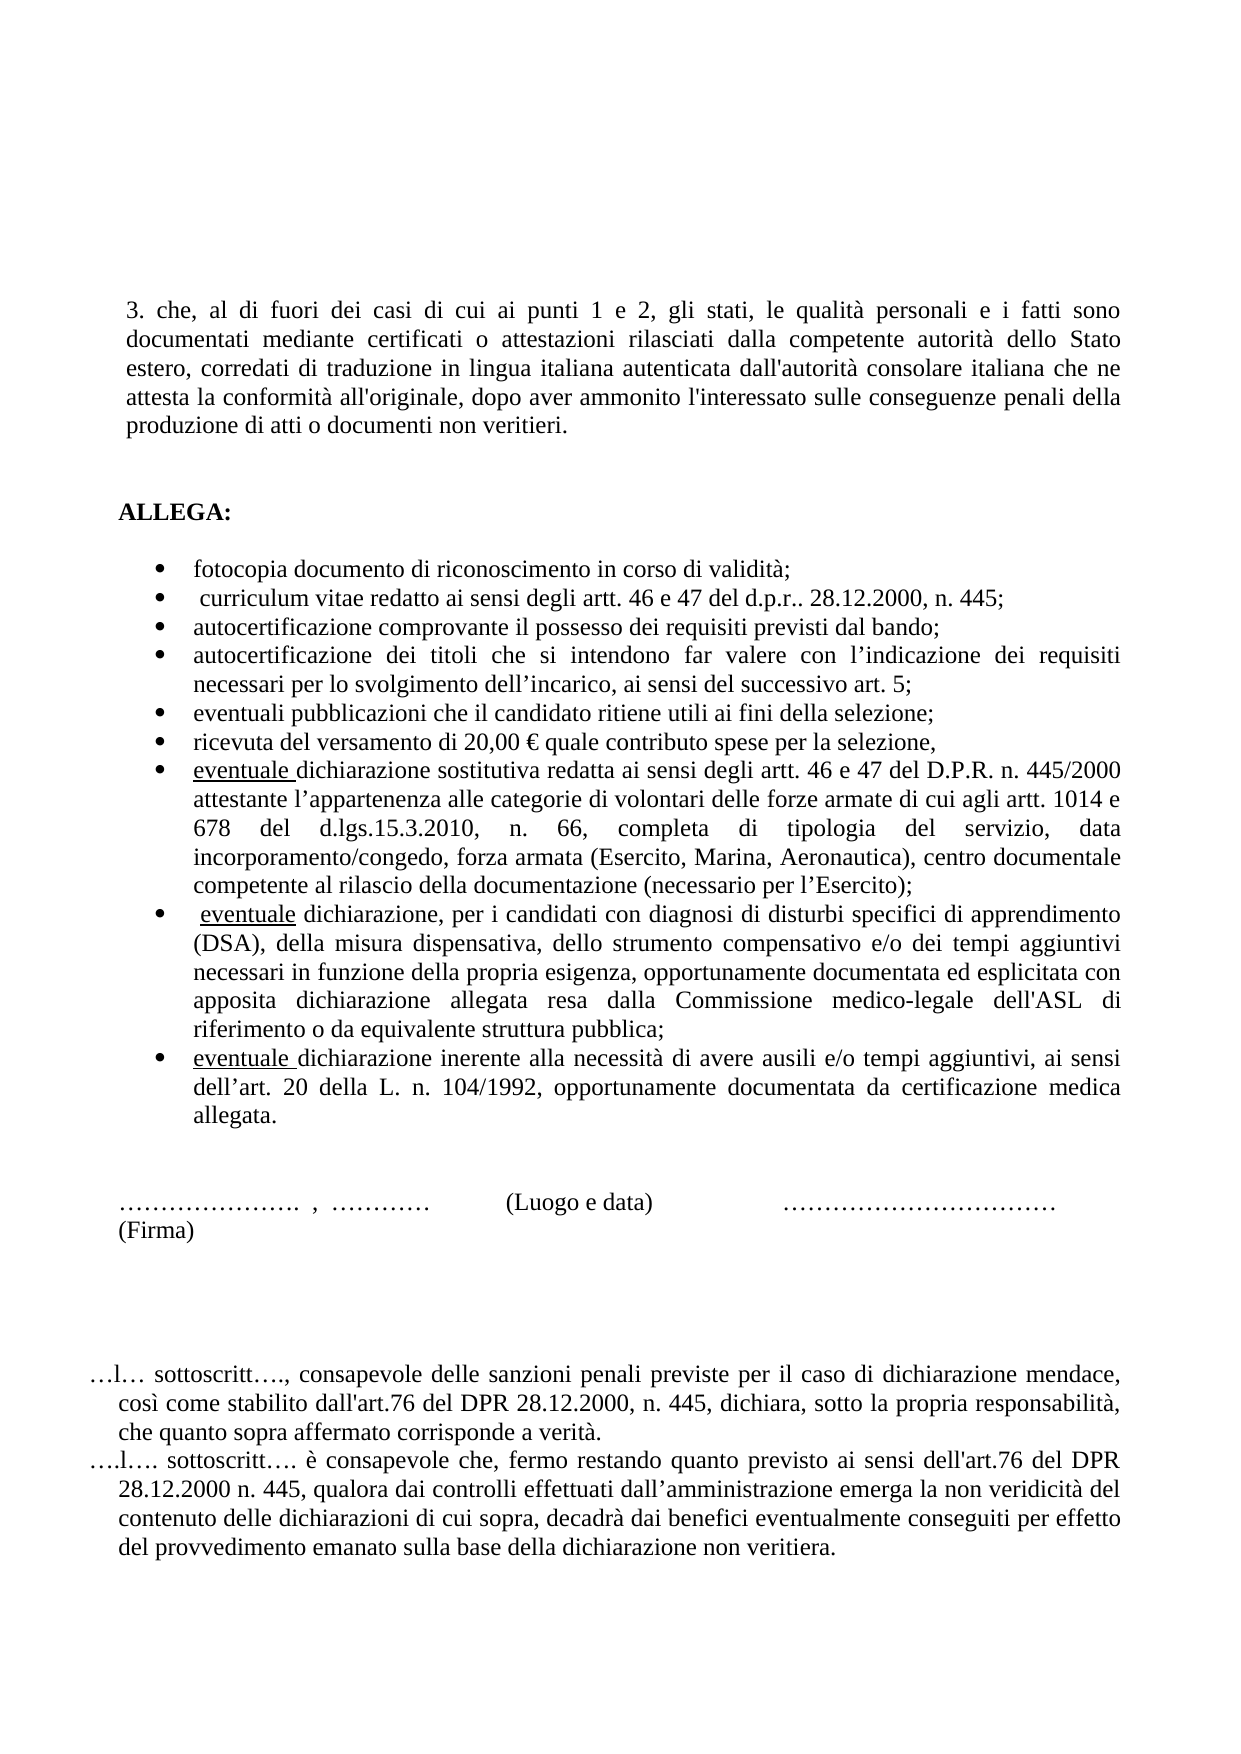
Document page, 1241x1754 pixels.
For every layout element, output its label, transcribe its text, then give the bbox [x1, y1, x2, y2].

list ricevuta del versamento di 20,00 € quale contributo spese per la selezione, [156, 727, 1122, 755]
text …………………. , ………… (Luogo e data) …………………………… (Firma) [118, 1187, 1122, 1244]
text 3. che, al di fuori dei casi di cui ai punti 1 e 2, gli stati, le qualità personali e i fatti sono documentati mediante certificati o attestazioni rilasciati dalla competente autorità dello Stato estero, corredati di traduzione in lingua italiana autenticata dall'autorità consolare italiana che ne attesta la conformità all'originale, dopo aver ammonito l'interessato sulle conseguenze penali della produzione di atti o documenti non veritieri. [126, 295, 1122, 439]
text ….l…. sottoscritt…. è consapevole che, fermo restando quanto previsto ai sensi dell'art.76 del DPR 28.12.2000 n. 445, qualora dai controlli effettuati dall’amministrazione emerga la non veridicità del contenuto delle dichiarazioni di cui sopra, decadrà dai benefici eventualmente conseguiti per effetto del provvedimento emanato sulla base della dichiarazione non veritiera. [88, 1445, 1122, 1560]
text ALLEGA: [118, 497, 1122, 525]
text …l… sottoscritt…., consapevole delle sanzioni penali previste per il caso di dichiarazione mendace, così come stabilito dall'art.76 del DPR 28.12.2000, n. 445, dichiara, sotto la propria responsabilità, che quanto sopra affermato corrisponde a verità. [88, 1359, 1122, 1445]
list autocertificazione dei titoli che si intendono far valere con l’indicazione dei requisiti necessari per lo svolgimento dell’incarico, ai sensi del successivo art. 5; [156, 640, 1122, 698]
list eventuale dichiarazione, per i candidati con diagnosi di disturbi specifici di apprendimento (DSA), della misura dispensativa, dello strumento compensativo e/o dei tempi aggiuntivi necessari in funzione della propria esigenza, opportunamente documentata ed esplicitata con apposita dichiarazione allegata resa dalla Commissione medico-legale dell'ASL di riferimento o da equivalente struttura pubblica; [156, 899, 1122, 1043]
list eventuale dichiarazione inerente alla necessità di avere ausili e/o tempi aggiuntivi, ai sensi dell’art. 20 della L. n. 104/1992, opportunamente documentata da certificazione medica allegata. [156, 1043, 1122, 1129]
list eventuali pubblicazioni che il candidato ritiene utili ai fini della selezione; [156, 698, 1122, 727]
list autocertificazione comprovante il possesso dei requisiti previsti dal bando; [156, 612, 1122, 640]
list eventuale dichiarazione sostitutiva redatta ai sensi degli artt. 46 e 47 del D.P.R. n. 445/2000 attestante l’appartenenza alle categorie di volontari delle forze armate di cui agli artt. 1014 e 678 del d.lgs.15.3.2010, n. 66, completa di tipologia del servizio, data incorporamento/congedo, forza armata (Esercito, Marina, Aeronautica), centro documentale competente al rilascio della documentazione (necessario per l’Esercito); [156, 755, 1122, 899]
list fotocopia documento di riconoscimento in corso di validità; [156, 554, 1122, 583]
list curriculum vitae redatto ai sensi degli artt. 46 e 47 del d.p.r.. 28.12.2000, n. 445; [156, 583, 1122, 612]
